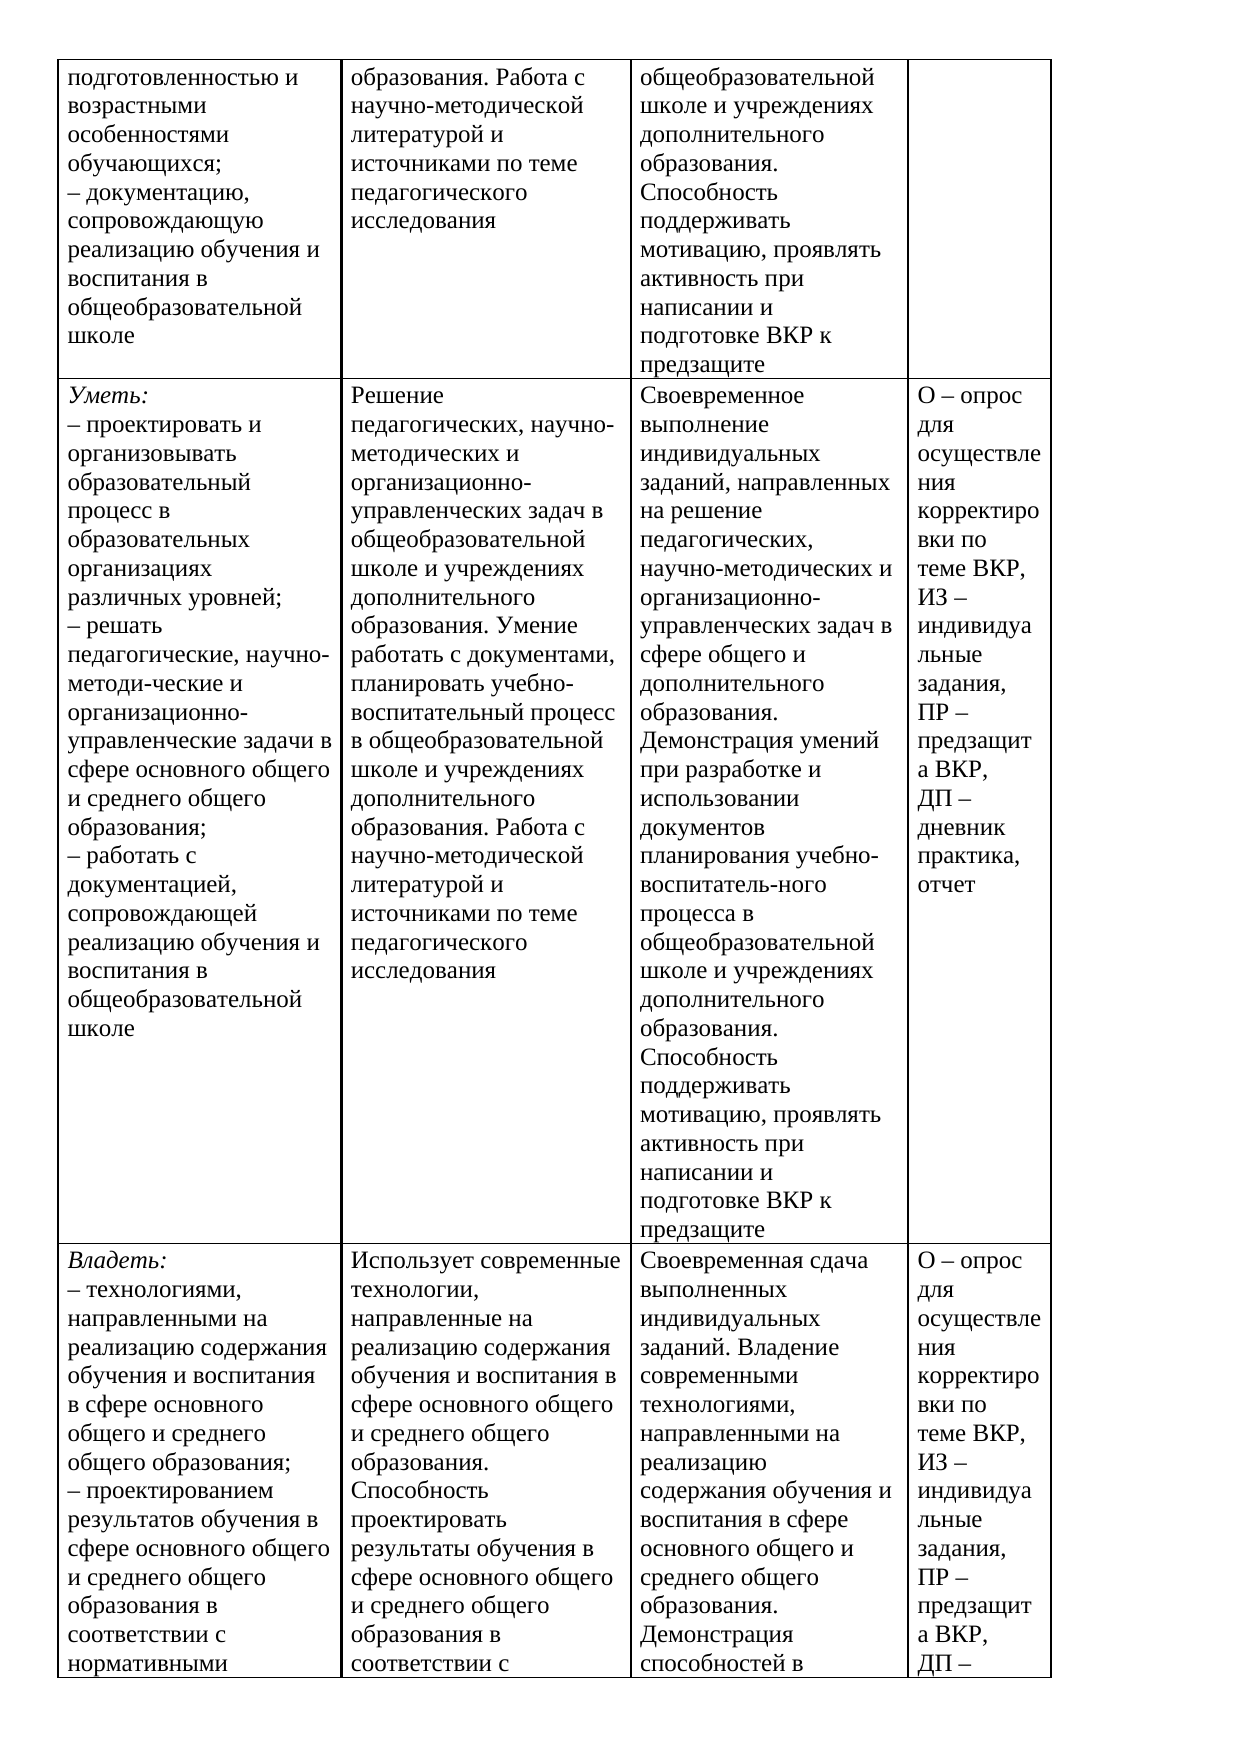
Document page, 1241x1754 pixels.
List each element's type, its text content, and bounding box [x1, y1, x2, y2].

table_cell Уметь: – проектировать и организовывать образовательный процесс в образовательных организациях различных уровней; – решать педагогические, научно-методи-ческие и организационно-управленческие задачи в сфере основного общего и среднего общего образования; – работать с документацией, сопровождающей реализацию обучения и воспитания в общеобразовательной школе [59, 379, 340, 1243]
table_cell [343, 1244, 630, 1677]
table_cell Решение педагогических, научно-методических и организационно-управленческих задач в общеобразовательной школе и учреждениях дополнительного образования. Умение работать с документами, планировать учебно-воспитательный процесс в общеобразовательной школе и учреждениях дополнительного образования. Работа с научно-методической литературой и источниками по теме педагогического исследования [343, 379, 630, 1243]
table_cell Своевременное выполнение индивидуальных заданий, направленных на решение педагогических, научно-методических и организационно-управленческих задач в сфере общего и дополнительного образования. Демонстрация умений при разработке и использовании документов планирования учебно-воспитатель-ного процесса в общеобразовательной школе и учреждениях дополнительного образования. Способность поддерживать мотивацию, проявлять активность при написании и подготовке ВКР к предзащите [632, 379, 907, 1243]
table_cell О – опрос для осуществления корректировки по теме ВКР, ИЗ – индивидуальные задания, ПР – предзащита ВКР, ДП – дневник практика, отчет [909, 379, 1050, 1243]
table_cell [59, 1244, 340, 1677]
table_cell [59, 60, 340, 378]
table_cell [909, 60, 1050, 378]
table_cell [632, 1244, 907, 1677]
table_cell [909, 1244, 1050, 1677]
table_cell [343, 60, 630, 378]
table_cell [632, 60, 907, 378]
